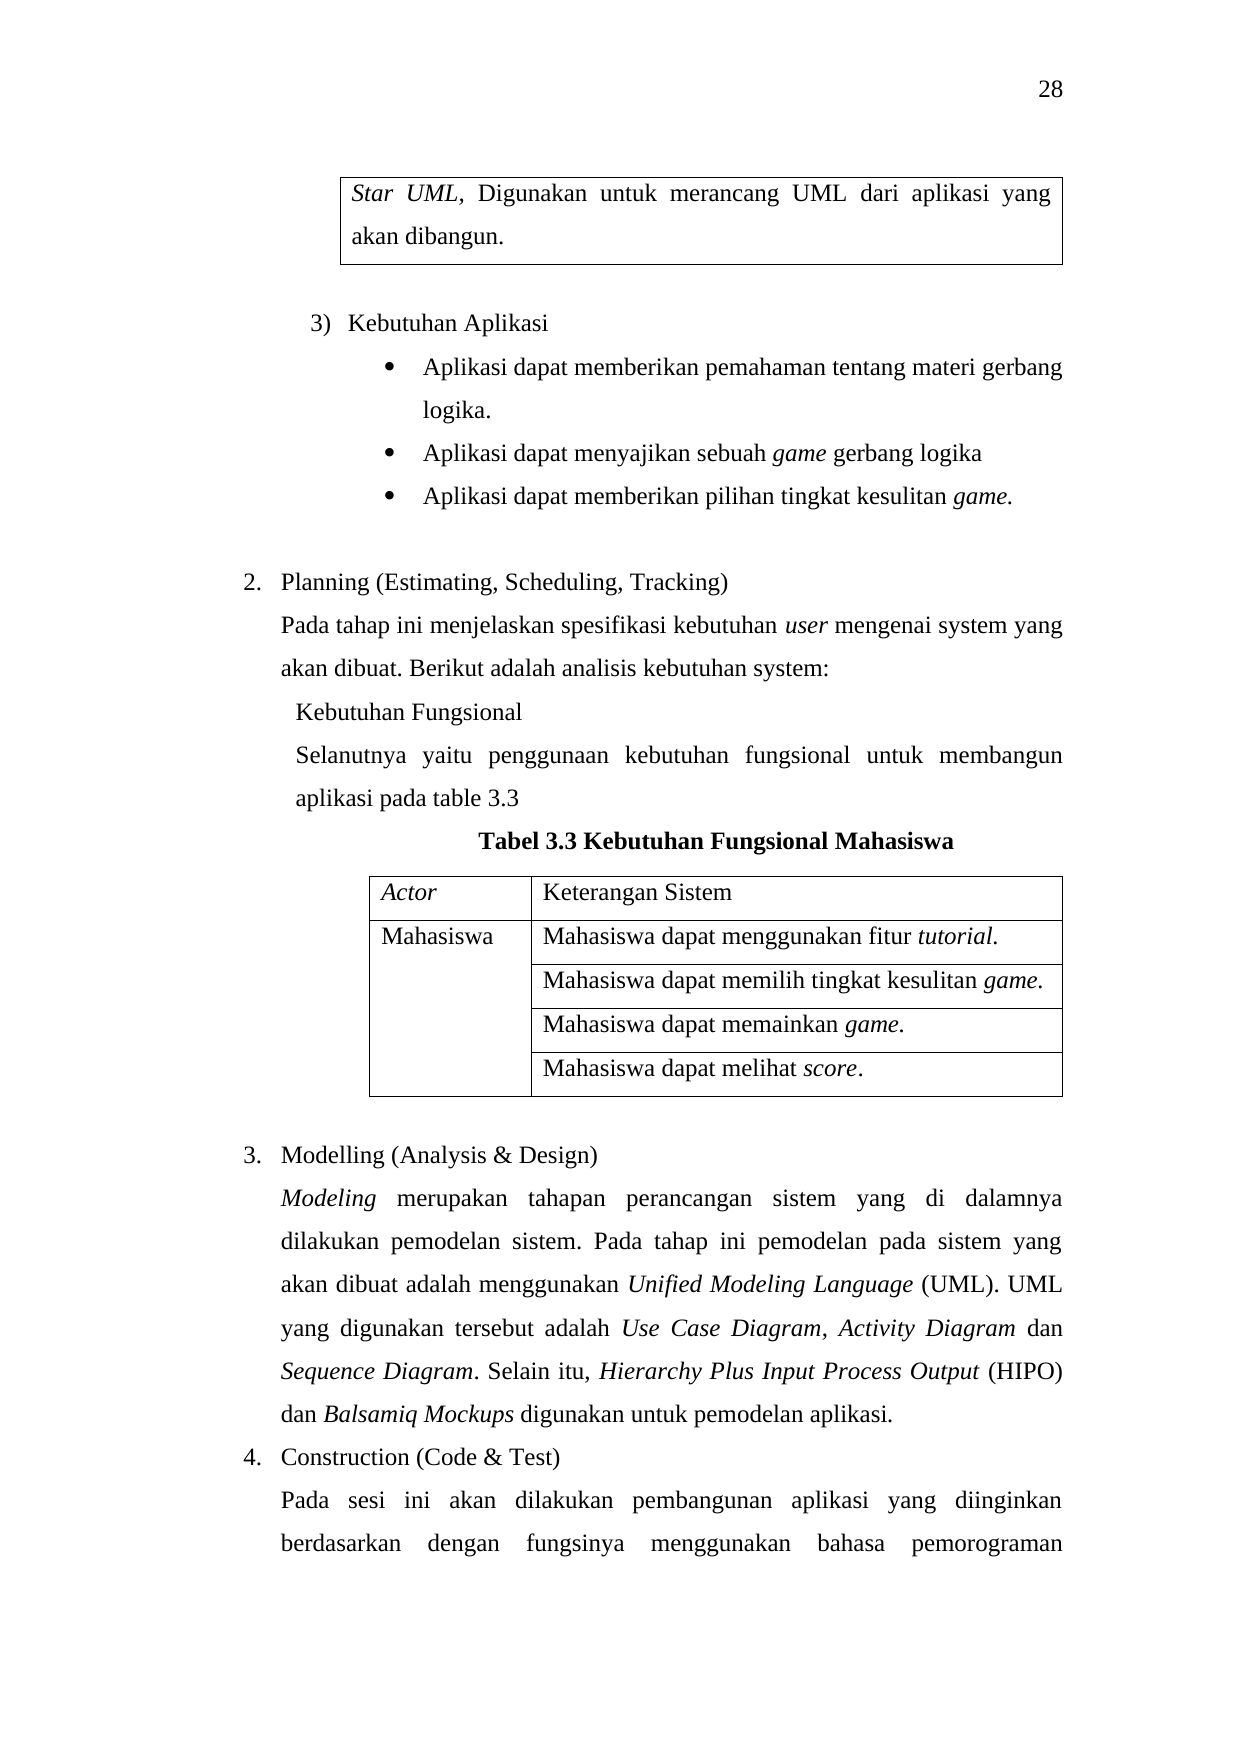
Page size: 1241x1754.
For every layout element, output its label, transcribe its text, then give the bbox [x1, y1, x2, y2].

table_cell Mahasiswa dapat memainkan game. [532, 1009, 1062, 1052]
table_cell Mahasiswa [370, 921, 531, 1096]
list Modelling (Analysis & Design) [243, 1140, 1063, 1169]
text Tabel 3.3 Kebutuhan Fungsional Mahasiswa [369, 826, 1063, 855]
list Construction (Code & Test) [243, 1442, 1063, 1471]
table_header Keterangan Sistem [532, 877, 1062, 920]
table_header Actor [370, 877, 531, 920]
list Kebutuhan Fungsional [295, 697, 1063, 725]
table_cell Mahasiswa dapat melihat score. [532, 1053, 1062, 1096]
list Aplikasi dapat memberikan pemahaman tentang materi gerbang logika. [385, 352, 1063, 423]
list Aplikasi dapat menyajikan sebuah game gerbang logika [385, 438, 1063, 467]
list Aplikasi dapat memberikan pilihan tingkat kesulitan game. [385, 481, 1063, 510]
list Selanutnya yaitu penggunaan kebutuhan fungsional untuk membangun aplikasi pada table 3.3 [295, 740, 1063, 812]
list Modeling merupakan tahapan perancangan sistem yang di dalamnya dilakukan pemodelan sistem. Pada tahap ini pemodelan pada sistem yang akan dibuat adalah menggunakan Unified Modeling Language (UML). UML yang digunakan tersebut adalah Use Case Diagram, Activity Diagram dan Sequence Diagram. Selain itu, Hierarchy Plus Input Process Output (HIPO) dan Balsamiq Mockups digunakan untuk pemodelan aplikasi. [281, 1183, 1063, 1428]
list Kebutuhan Aplikasi [310, 308, 1063, 337]
table_cell Mahasiswa dapat memilih tingkat kesulitan game. [532, 965, 1062, 1008]
table_cell Star UML, Digunakan untuk merancang UML dari aplikasi yang akan dibangun. [341, 178, 1062, 264]
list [281, 1485, 1063, 1557]
table_cell Mahasiswa dapat menggunakan fitur tutorial. [532, 921, 1062, 964]
list Planning (Estimating, Scheduling, Tracking) [243, 567, 1063, 596]
list Pada tahap ini menjelaskan spesifikasi kebutuhan user mengenai system yang akan dibuat. Berikut adalah analisis kebutuhan system: [281, 610, 1063, 682]
